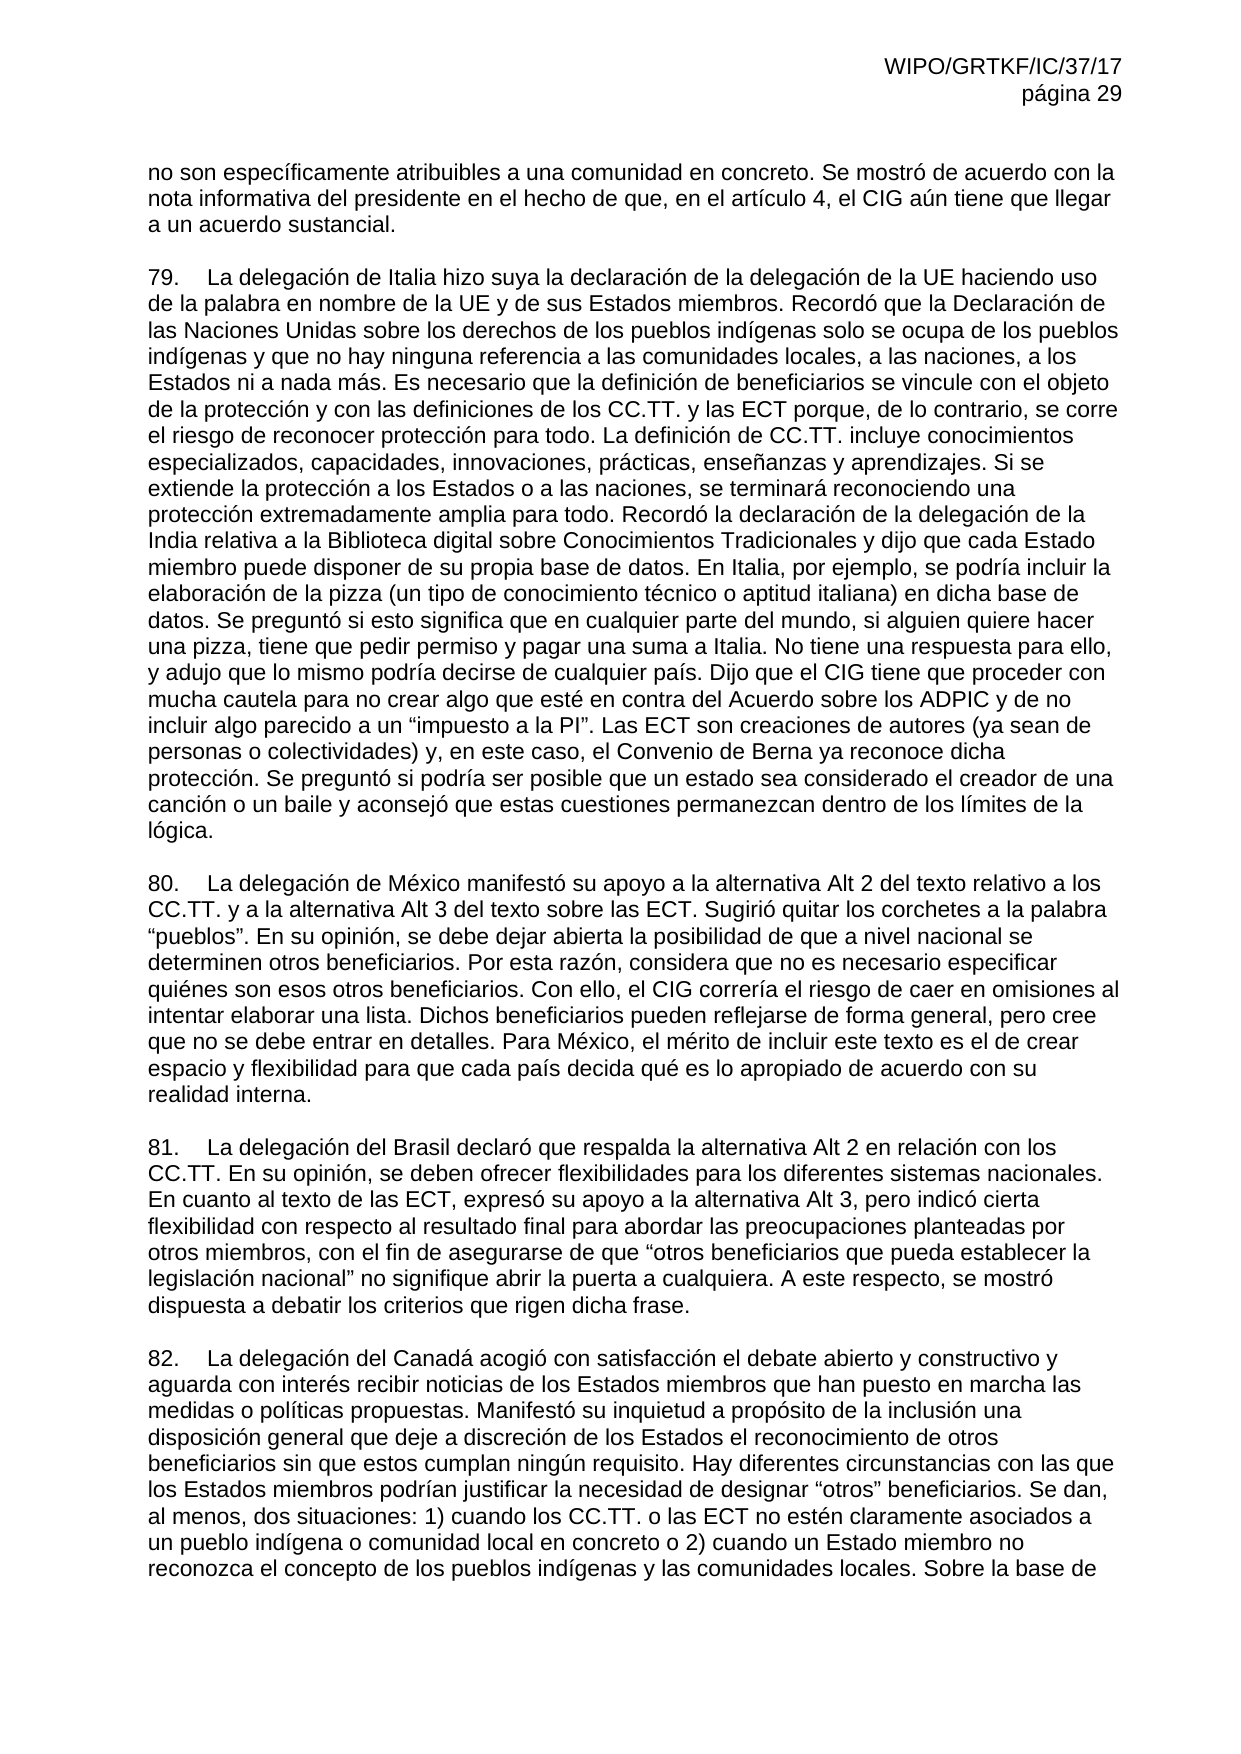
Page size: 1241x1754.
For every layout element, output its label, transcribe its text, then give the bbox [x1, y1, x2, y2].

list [148, 1344, 1122, 1582]
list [148, 158, 1122, 238]
list La delegación del Brasil declaró que respalda la alternativa Alt 2 en relación con los CC.TT. En su opinión, se deben ofrecer flexibilidades para los diferentes sistemas nacionales. En cuanto al texto de las ECT, expresó su apoyo a la alternativa Alt 3, pero indicó cierta flexibilidad con respecto al resultado final para abordar las preocupaciones planteadas por otros miembros, con el fin de asegurarse de que “otros beneficiarios que pueda establecer la legislación nacional” no signifique abrir la puerta a cualquiera. A este respecto, se mostró dispuesta a debatir los criterios que rigen dicha frase. [148, 1134, 1122, 1318]
list La delegación de Italia hizo suya la declaración de la delegación de la UE haciendo uso de la palabra en nombre de la UE y de sus Estados miembros. Recordó que la Declaración de las Naciones Unidas sobre los derechos de los pueblos indígenas solo se ocupa de los pueblos indígenas y que no hay ninguna referencia a las comunidades locales, a las naciones, a los Estados ni a nada más. Es necesario que la definición de beneficiarios se vincule con el objeto de la protección y con las definiciones de los CC.TT. y las ECT porque, de lo contrario, se corre el riesgo de reconocer protección para todo. La definición de CC.TT. incluye conocimientos especializados, capacidades, innovaciones, prácticas, enseñanzas y aprendizajes. Si se extiende la protección a los Estados o a las naciones, se terminará reconociendo una protección extremadamente amplia para todo. Recordó la declaración de la delegación de la India relativa a la Biblioteca digital sobre Conocimientos Tradicionales y dijo que cada Estado miembro puede disponer de su propia base de datos. En Italia, por ejemplo, se podría incluir la elaboración de la pizza (un tipo de conocimiento técnico o aptitud italiana) en dicha base de datos. Se preguntó si esto significa que en cualquier parte del mundo, si alguien quiere hacer una pizza, tiene que pedir permiso y pagar una suma a Italia. No tiene una respuesta para ello, y adujo que lo mismo podría decirse de cualquier país. Dijo que el CIG tiene que proceder con mucha cautela para no crear algo que esté en contra del Acuerdo sobre los ADPIC y de no incluir algo parecido a un “impuesto a la PI”. Las ECT son creaciones de autores (ya sean de personas o colectividades) y, en este caso, el Convenio de Berna ya reconoce dicha protección. Se preguntó si podría ser posible que un estado sea considerado el creador de una canción o un baile y aconsejó que estas cuestiones permanezcan dentro de los límites de la lógica. [148, 264, 1122, 844]
list La delegación de México manifestó su apoyo a la alternativa Alt 2 del texto relativo a los CC.TT. y a la alternativa Alt 3 del texto sobre las ECT. Sugirió quitar los corchetes a la palabra “pueblos”. En su opinión, se debe dejar abierta la posibilidad de que a nivel nacional se determinen otros beneficiarios. Por esta razón, considera que no es necesario especificar quiénes son esos otros beneficiarios. Con ello, el CIG correría el riesgo de caer en omisiones al intentar elaborar una lista. Dichos beneficiarios pueden reflejarse de forma general, pero cree que no se debe entrar en detalles. Para México, el mérito de incluir este texto es el de crear espacio y flexibilidad para que cada país decida qué es lo apropiado de acuerdo con su realidad interna. [148, 870, 1122, 1107]
